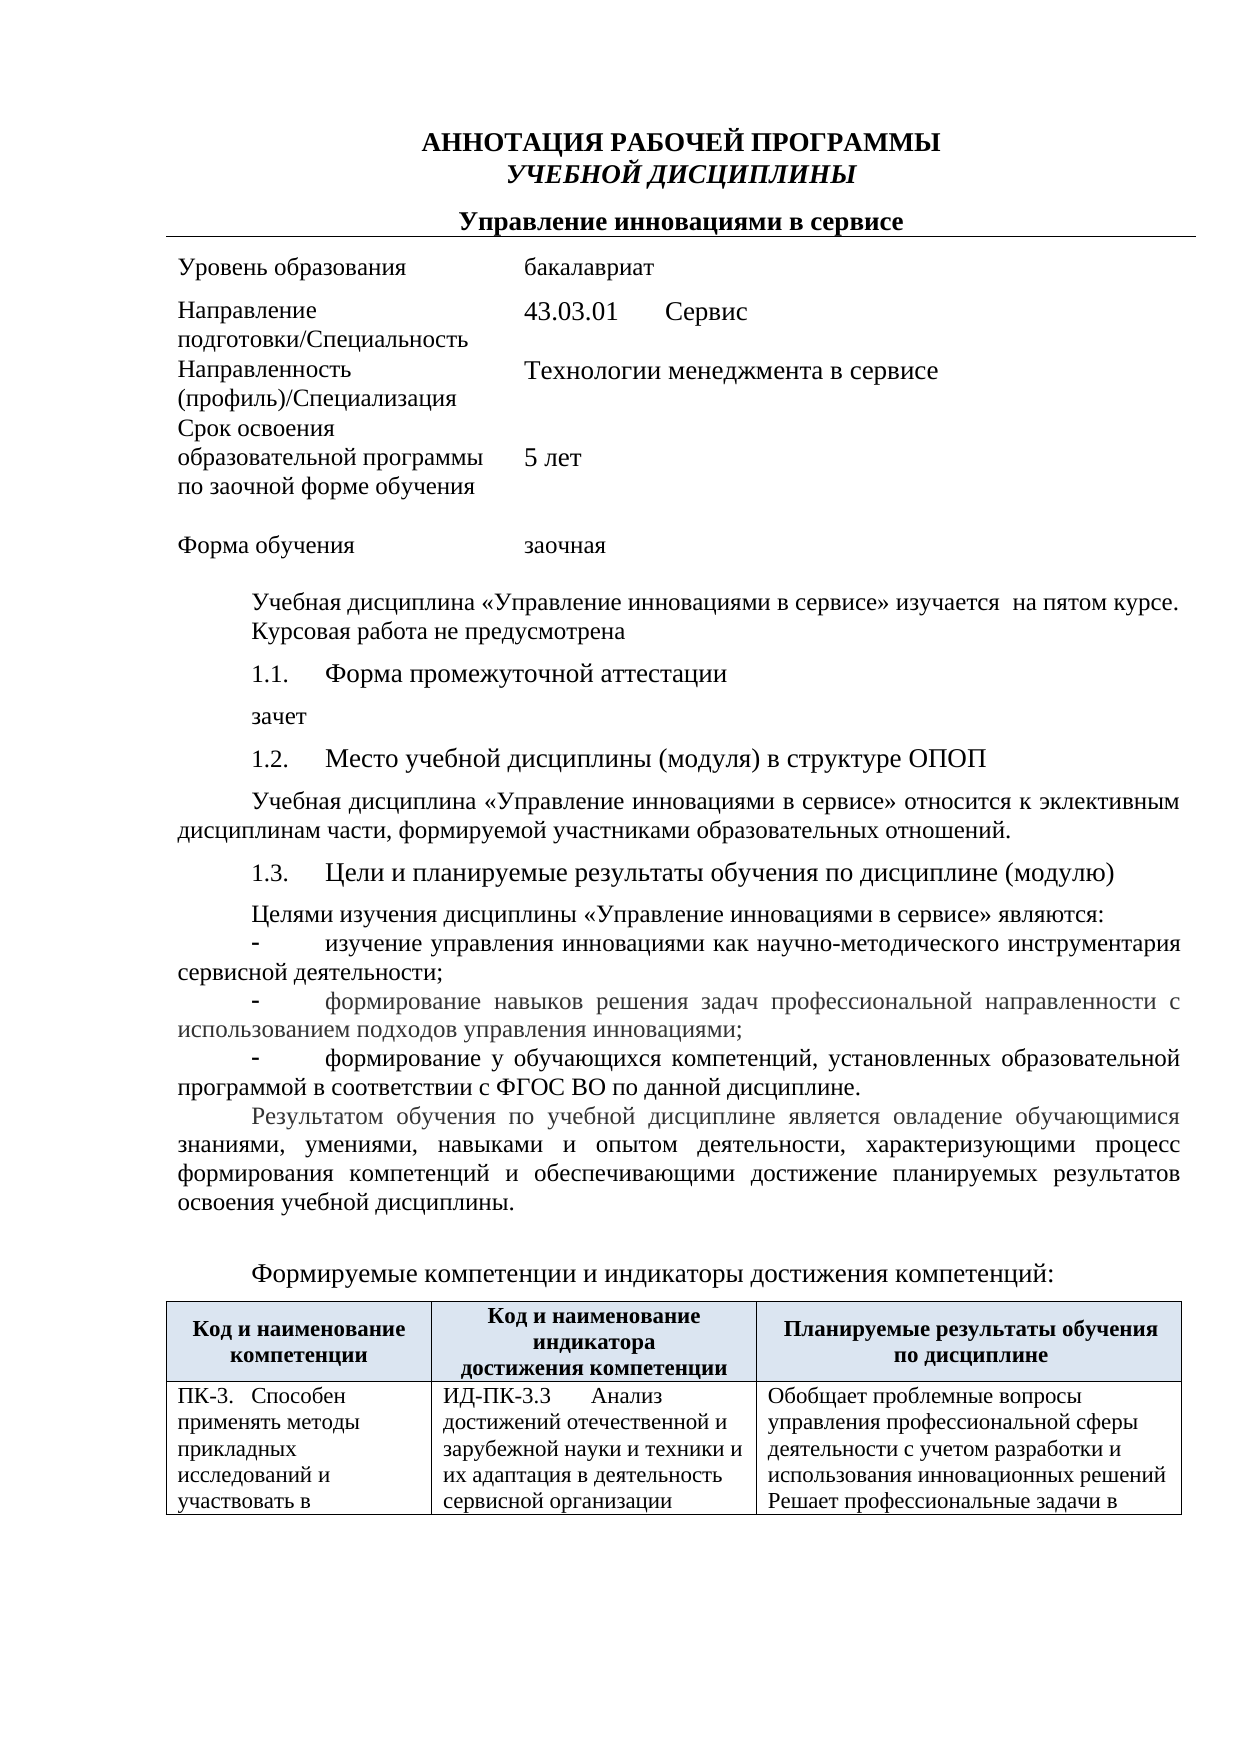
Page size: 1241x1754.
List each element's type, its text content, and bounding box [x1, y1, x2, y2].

table_cell 43.03.01 [513, 295, 653, 354]
list формирование у обучающихся компетенций, установленных образовательной программой в соответствии с ФГОС ВО по данной дисциплине. [177, 1043, 1181, 1101]
table_cell Сервис [654, 295, 1196, 354]
table_header Код и наименование индикатора достижения компетенции [432, 1302, 756, 1381]
table_header Планируемые результаты обучения по дисциплине [757, 1302, 1181, 1381]
list зачет [177, 701, 1181, 730]
list изучение управления инновациями как научно-методического инструментария сервисной деятельности; [177, 928, 1181, 986]
subtitle Цели и планируемые результаты обучения по дисциплине (модулю) [251, 856, 1181, 887]
subtitle Место учебной дисциплины (модуля) в структуре ОПОП [251, 742, 1181, 773]
list Учебная дисциплина «Управление инновациями в сервисе» относится к эклективным дисциплинам части, формируемой участниками образовательных отношений. [177, 786, 1181, 843]
table_cell Срок освоения образовательной программы по заочной форме обучения [166, 413, 513, 499]
table_cell Направление подготовки/Специальность [166, 295, 513, 354]
table_cell ИД-ПК-3.3 Анализ достижений отечественной и зарубежной науки и техники и их адаптация в деятельность сервисной организации [432, 1382, 756, 1514]
table_cell заочная [513, 500, 1196, 559]
table_header Код и наименование компетенции [167, 1302, 431, 1381]
table_cell 5 лет [513, 413, 1196, 499]
table_cell Направленность (профиль)/Специализация [166, 354, 513, 413]
table_cell Форма обучения [166, 500, 513, 559]
list Учебная дисциплина «Управление инновациями в сервисе» изучается на пятом курсе. [177, 587, 1181, 616]
table_cell Технологии менеджмента в сервисе [513, 354, 1196, 413]
subtitle Формируемые компетенции и индикаторы достижения компетенций: [251, 1257, 1181, 1288]
list формирование навыков решения задач профессиональной направленности с использованием подходов управления инновациями; [177, 986, 1181, 1043]
table_cell Управление инновациями в сервисе [166, 189, 1196, 236]
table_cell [167, 1382, 431, 1514]
table_cell бакалавриат [513, 237, 1196, 295]
list Курсовая работа не предусмотрена [177, 616, 1181, 645]
table_header АННОТАЦИЯ РАБОЧЕЙ ПРОГРАММЫ УЧЕБНОЙ ДИСЦИПЛИНЫ [166, 127, 1196, 189]
subtitle Форма промежуточной аттестации [251, 657, 1181, 688]
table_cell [757, 1382, 1181, 1514]
list Результатом обучения по учебной дисциплине является овладение обучающимися знаниями, умениями, навыками и опытом деятельности, характеризующими процесс формирования компетенций и обеспечивающими достижение планируемых результатов освоения учебной дисциплины. [177, 1101, 1181, 1216]
list Целями изучения дисциплины «Управление инновациями в сервисе» являются: [177, 899, 1181, 928]
table_cell Уровень образования [166, 237, 513, 295]
